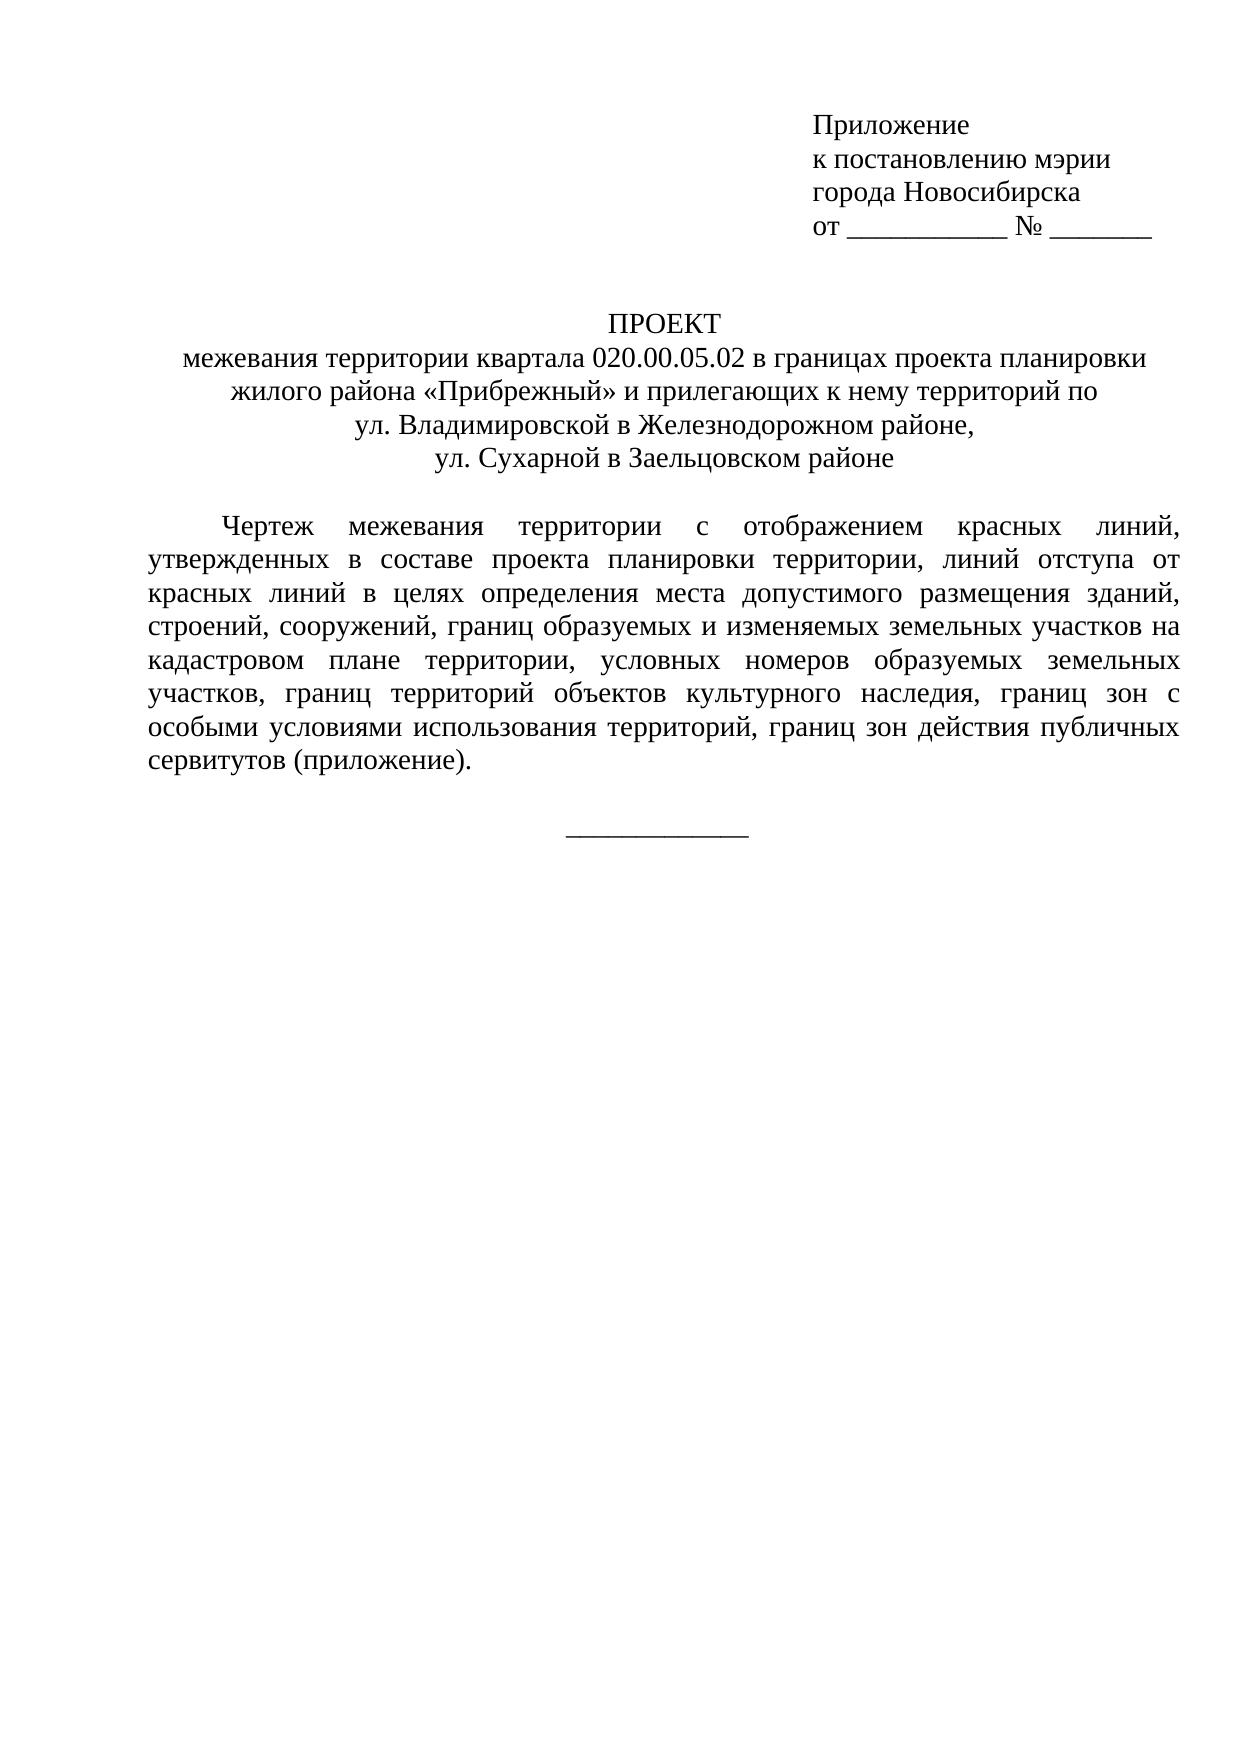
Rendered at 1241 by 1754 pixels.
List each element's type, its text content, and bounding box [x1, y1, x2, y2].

text Чертеж межевания территории с отображением красных линий, утвержденных в составе проекта планировки территории, линий отступа от красных линий в целях определения места допустимого размещения зданий, строений, сооружений, границ образуемых и изменяемых земельных участков на кадастровом плане территории, условных номеров образуемых земельных участков, границ территорий объектов культурного наследия, границ зон с особыми условиями использования территорий, границ зон действия публичных сервитутов (приложение). [148, 508, 1181, 776]
text от ___________ № _______ [812, 208, 1181, 242]
text ПРОЕКТ [148, 306, 1181, 340]
text ул. Сухарной в Заельцовском районе [148, 441, 1181, 474]
text _____________ [148, 808, 1166, 841]
text Приложение [812, 107, 1181, 141]
text к постановлению мэрии [812, 141, 1154, 174]
text межевания территории квартала 020.00.05.02 в границах проекта планировки жилого района «Прибрежный» и прилегающих к нему территорий по ул. Владимировской в Железнодорожном районе, [148, 340, 1181, 441]
text города Новосибирска [812, 174, 1154, 208]
